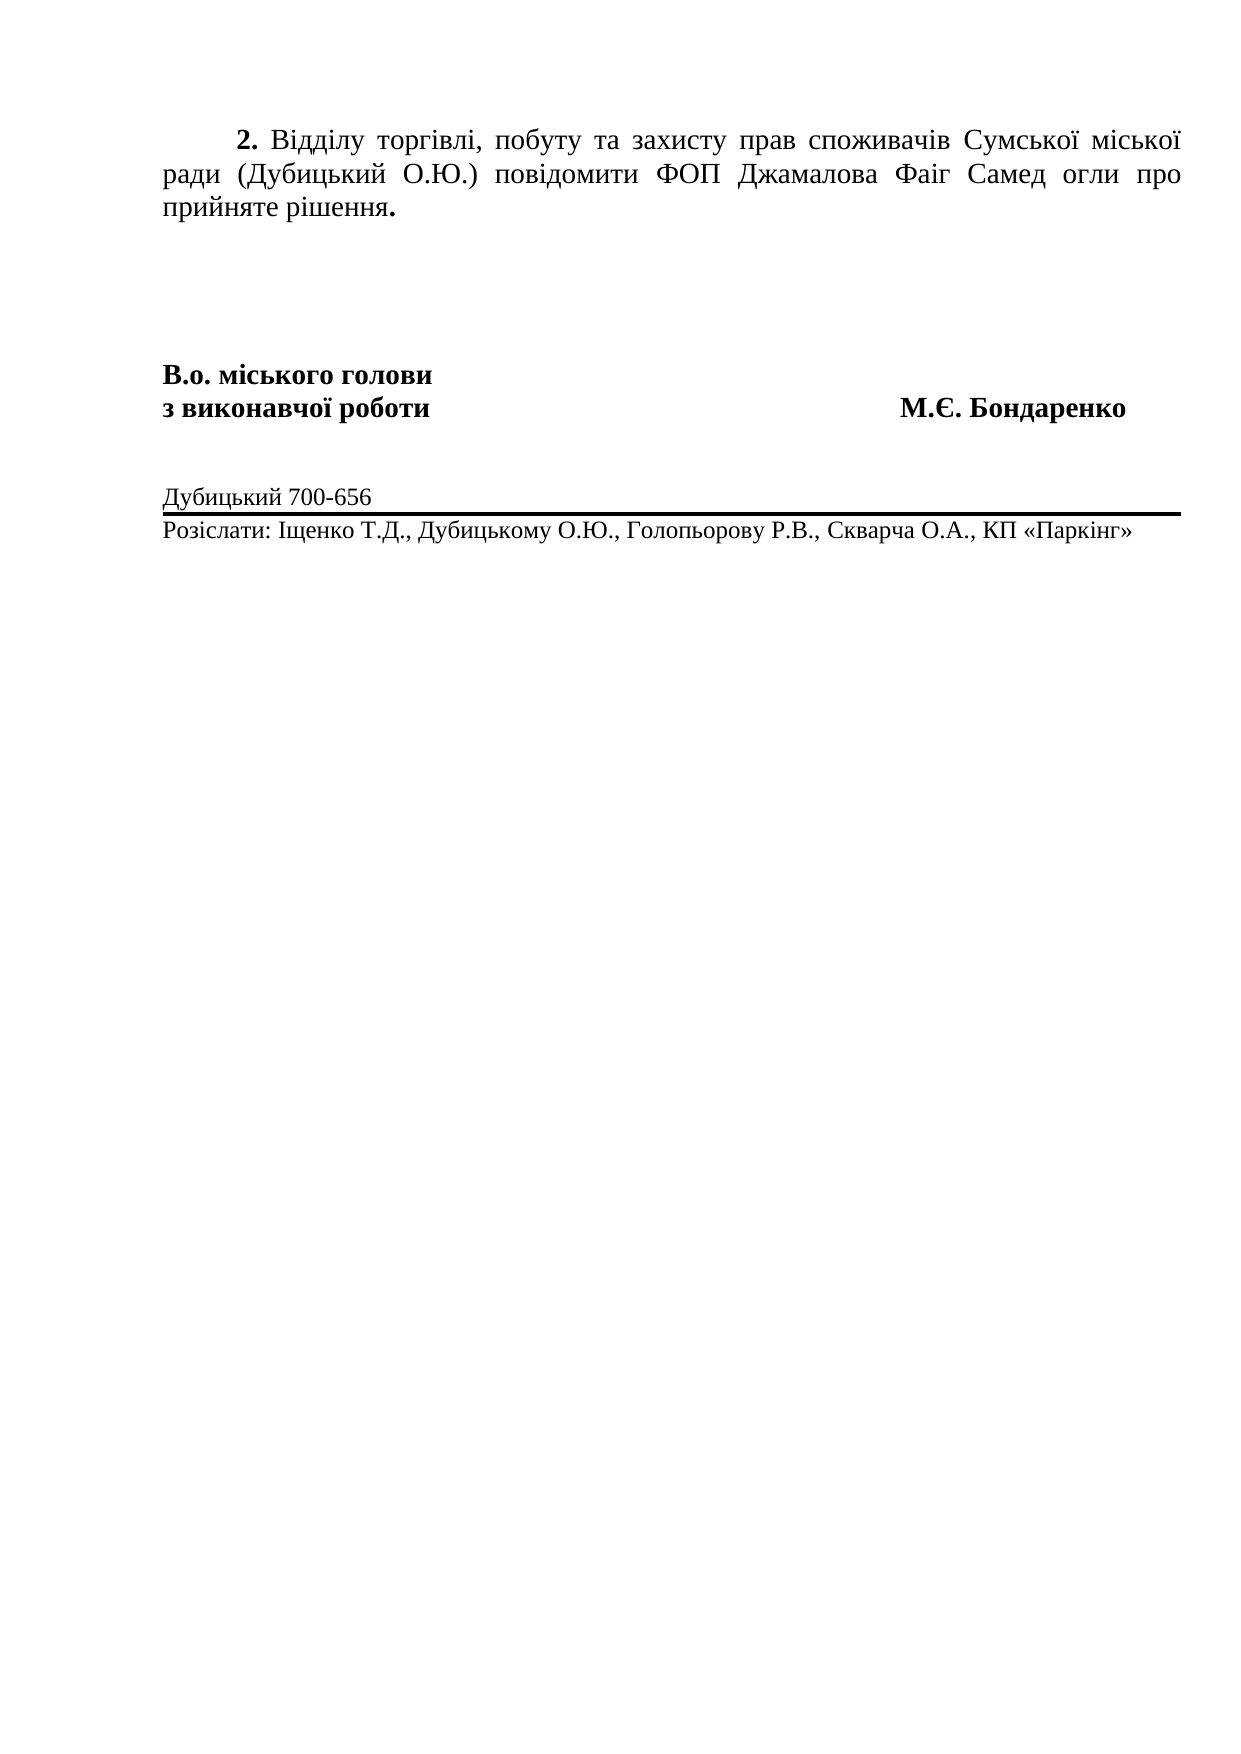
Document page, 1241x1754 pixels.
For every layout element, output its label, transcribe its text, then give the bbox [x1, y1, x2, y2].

text з виконавчої роботи М.Є. Бондаренко [162, 391, 1181, 424]
text В.о. міського голови [162, 357, 1181, 391]
text 2. Відділу торгівлі, побуту та захисту прав споживачів Сумської міської ради (Дубицький О.Ю.) повідомити ФОП Джамалова Фаіг Самед огли про прийняте рішення. [162, 122, 1181, 223]
text Розіслати: Іщенко Т.Д., Дубицькому О.Ю., Голопьорову Р.В., Скварча О.А., КП «Паркінг» [162, 516, 1181, 544]
text Дубицький 700-656 [162, 482, 1181, 516]
